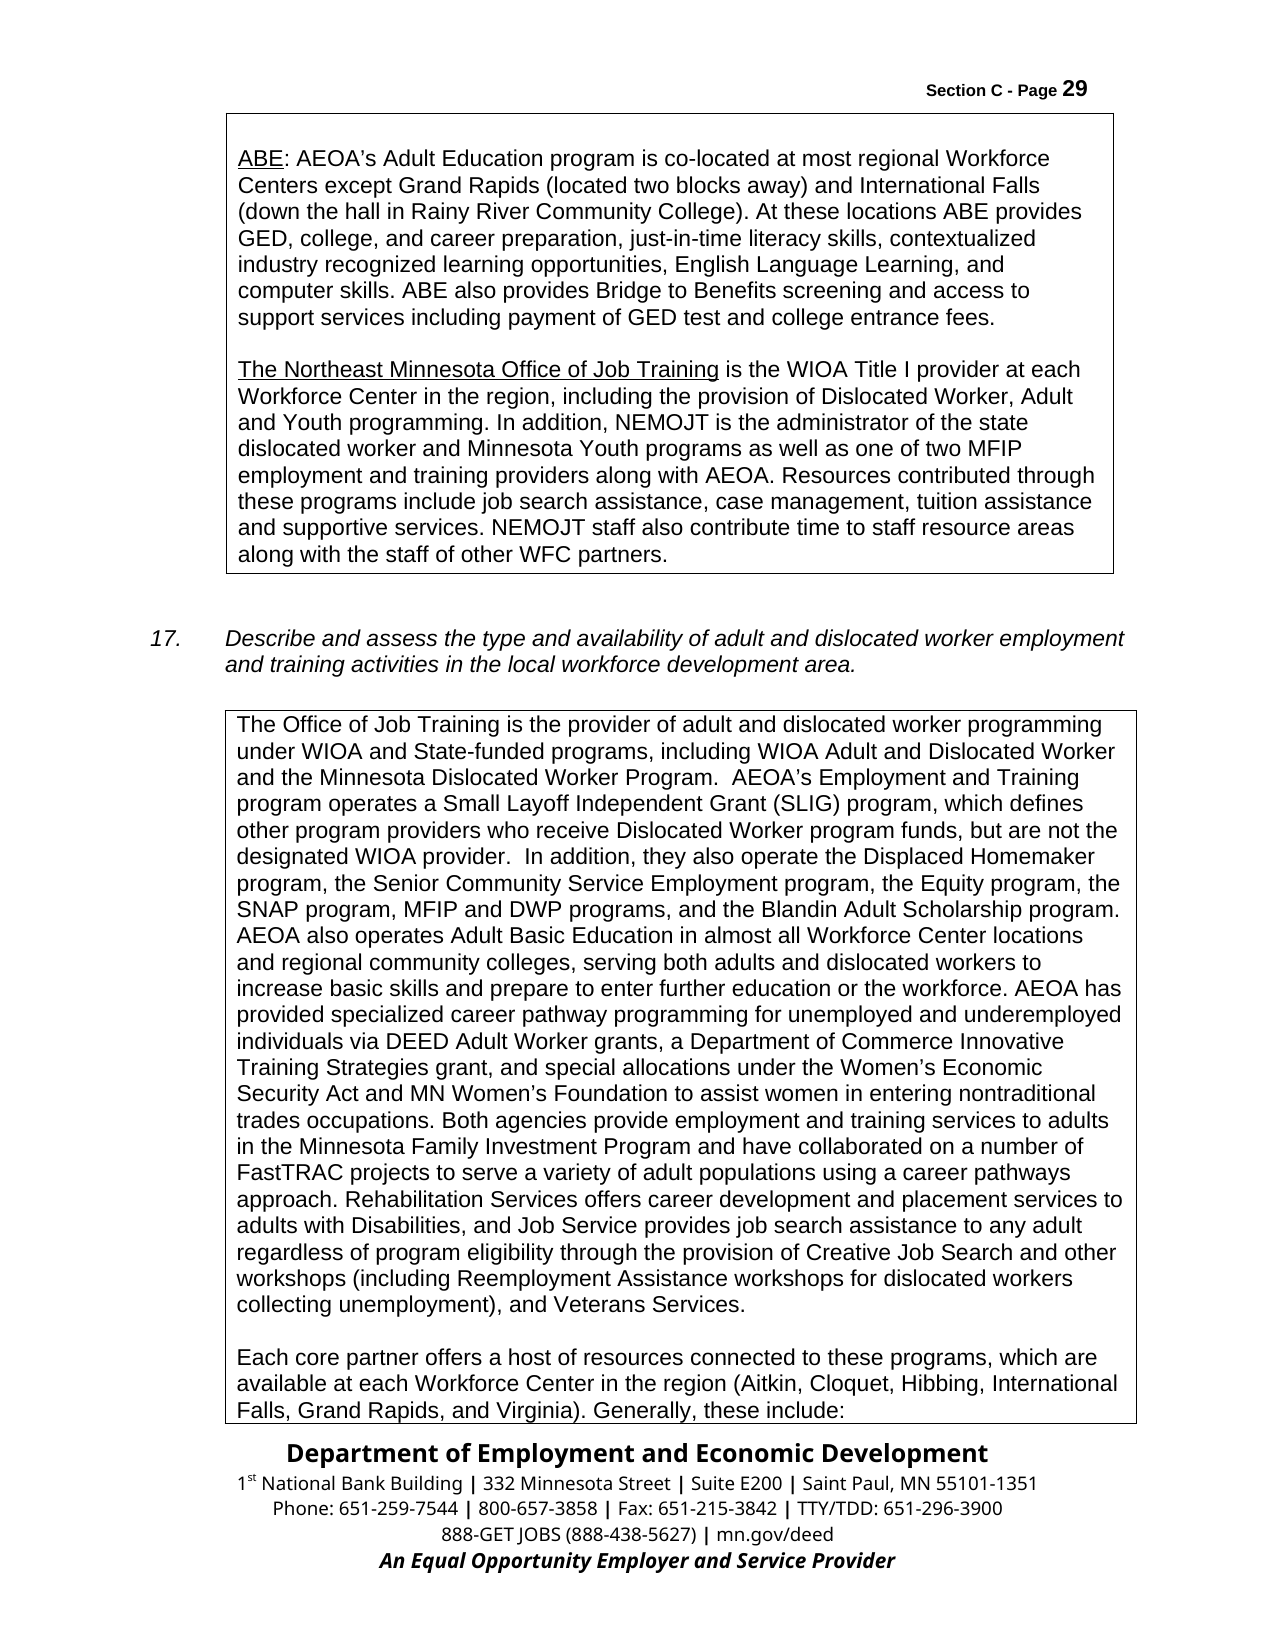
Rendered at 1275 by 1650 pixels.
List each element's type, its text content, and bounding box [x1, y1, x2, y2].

subtitle 17. Describe and assess the type and availability of adult and dislocated worker employment and training activities in the local workforce development area. [150, 625, 1125, 678]
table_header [226, 711, 1136, 1423]
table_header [227, 114, 1113, 573]
